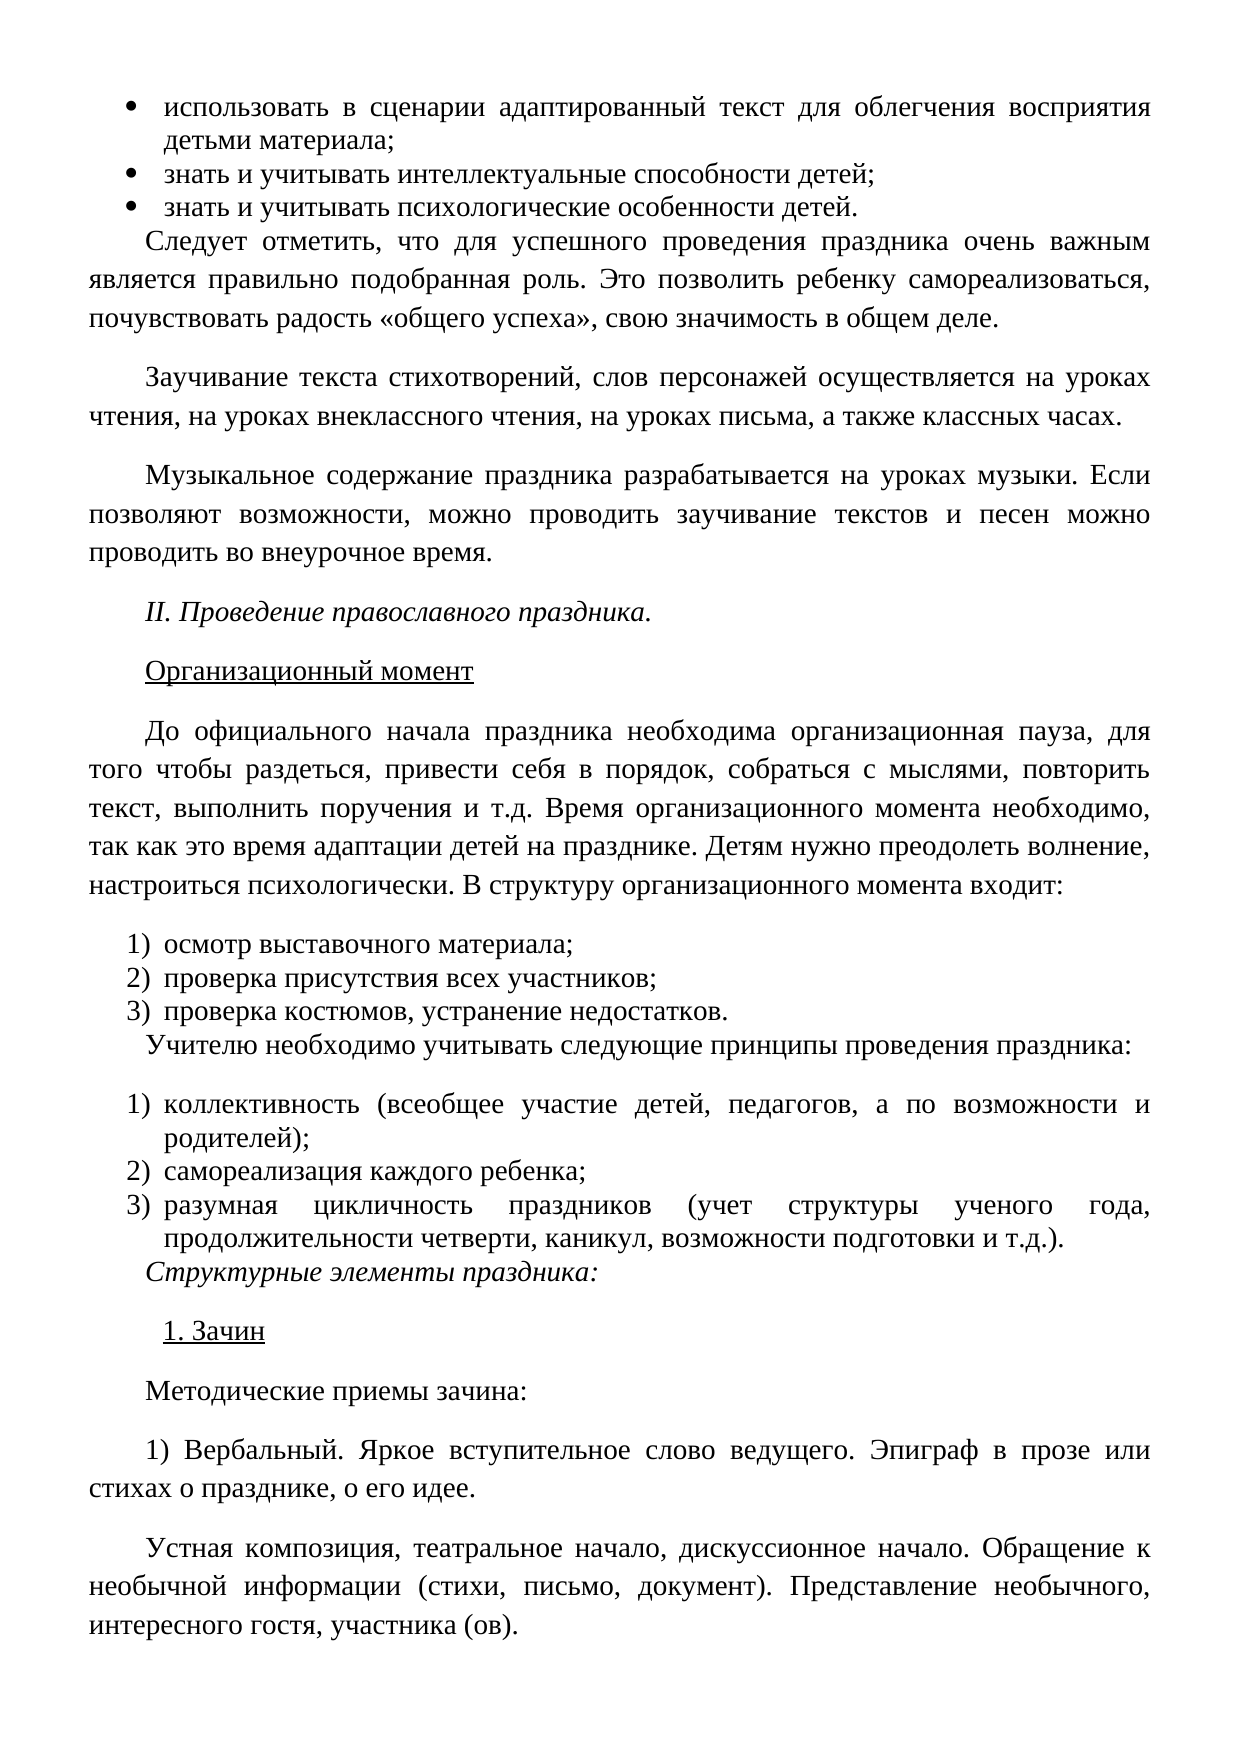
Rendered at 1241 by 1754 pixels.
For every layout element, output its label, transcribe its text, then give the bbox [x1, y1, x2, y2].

text Устная композиция, театральное начало, дискуссионное начало. Обращение к необычной информации (стихи, письмо, документ). Представление необычного, интересного гостя, участника (ов). [89, 1530, 1152, 1641]
list разумная цикличность праздников (учет структуры ученого года, продолжительности четверти, каникул, возможности подготовки и т.д.). [126, 1187, 1152, 1254]
text Заучивание текста стихотворений, слов персонажей осуществляется на уроках чтения, на уроках внеклассного чтения, на уроках письма, а также классных часах. [89, 359, 1152, 432]
text Следует отметить, что для успешного проведения праздника очень важным является правильно подобранная роль. Это позволить ребенку самореализоваться, почувствовать радость «общего успеха», свою значимость в общем деле. [89, 223, 1152, 334]
list знать и учитывать интеллектуальные способности детей; [126, 156, 1152, 189]
text 1) Вербальный. Яркое вступительное слово ведущего. Эпиграф в прозе или стихах о празднике, о его идее. [89, 1432, 1152, 1504]
list проверка присутствия всех участников; [126, 960, 1152, 993]
text Учителю необходимо учитывать следующие принципы проведения праздника: [89, 1027, 1152, 1060]
text 1. Зачин [89, 1313, 1152, 1347]
text Организационный момент [89, 653, 1152, 687]
list проверка костюмов, устранение недостатков. [126, 993, 1152, 1027]
list самореализация каждого ребенка; [126, 1153, 1152, 1187]
list знать и учитывать психологические особенности детей. [126, 189, 1152, 223]
text Структурные элементы праздника: [89, 1254, 1152, 1287]
text Музыкальное содержание праздника разрабатывается на уроках музыки. Если позволяют возможности, можно проводить заучивание текстов и песен можно проводить во внеурочное время. [89, 457, 1152, 568]
list использовать в сценарии адаптированный текст для облегчения восприятия детьми материала; [126, 89, 1152, 156]
list осмотр выставочного материала; [126, 926, 1152, 960]
text До официального начала праздника необходима организационная пауза, для того чтобы раздеться, привести себя в порядок, собраться с мыслями, повторить текст, выполнить поручения и т.д. Время организационного момента необходимо, так как это время адаптации детей на празднике. Детям нужно преодолеть волнение, настроиться психологически. В структуру организационного момента входит: [89, 713, 1152, 900]
text II. Проведение православного праздника. [89, 594, 1152, 627]
list коллективность (всеобщее участие детей, педагогов, а по возможности и родителей); [126, 1086, 1152, 1153]
text Методические приемы зачина: [89, 1373, 1152, 1406]
